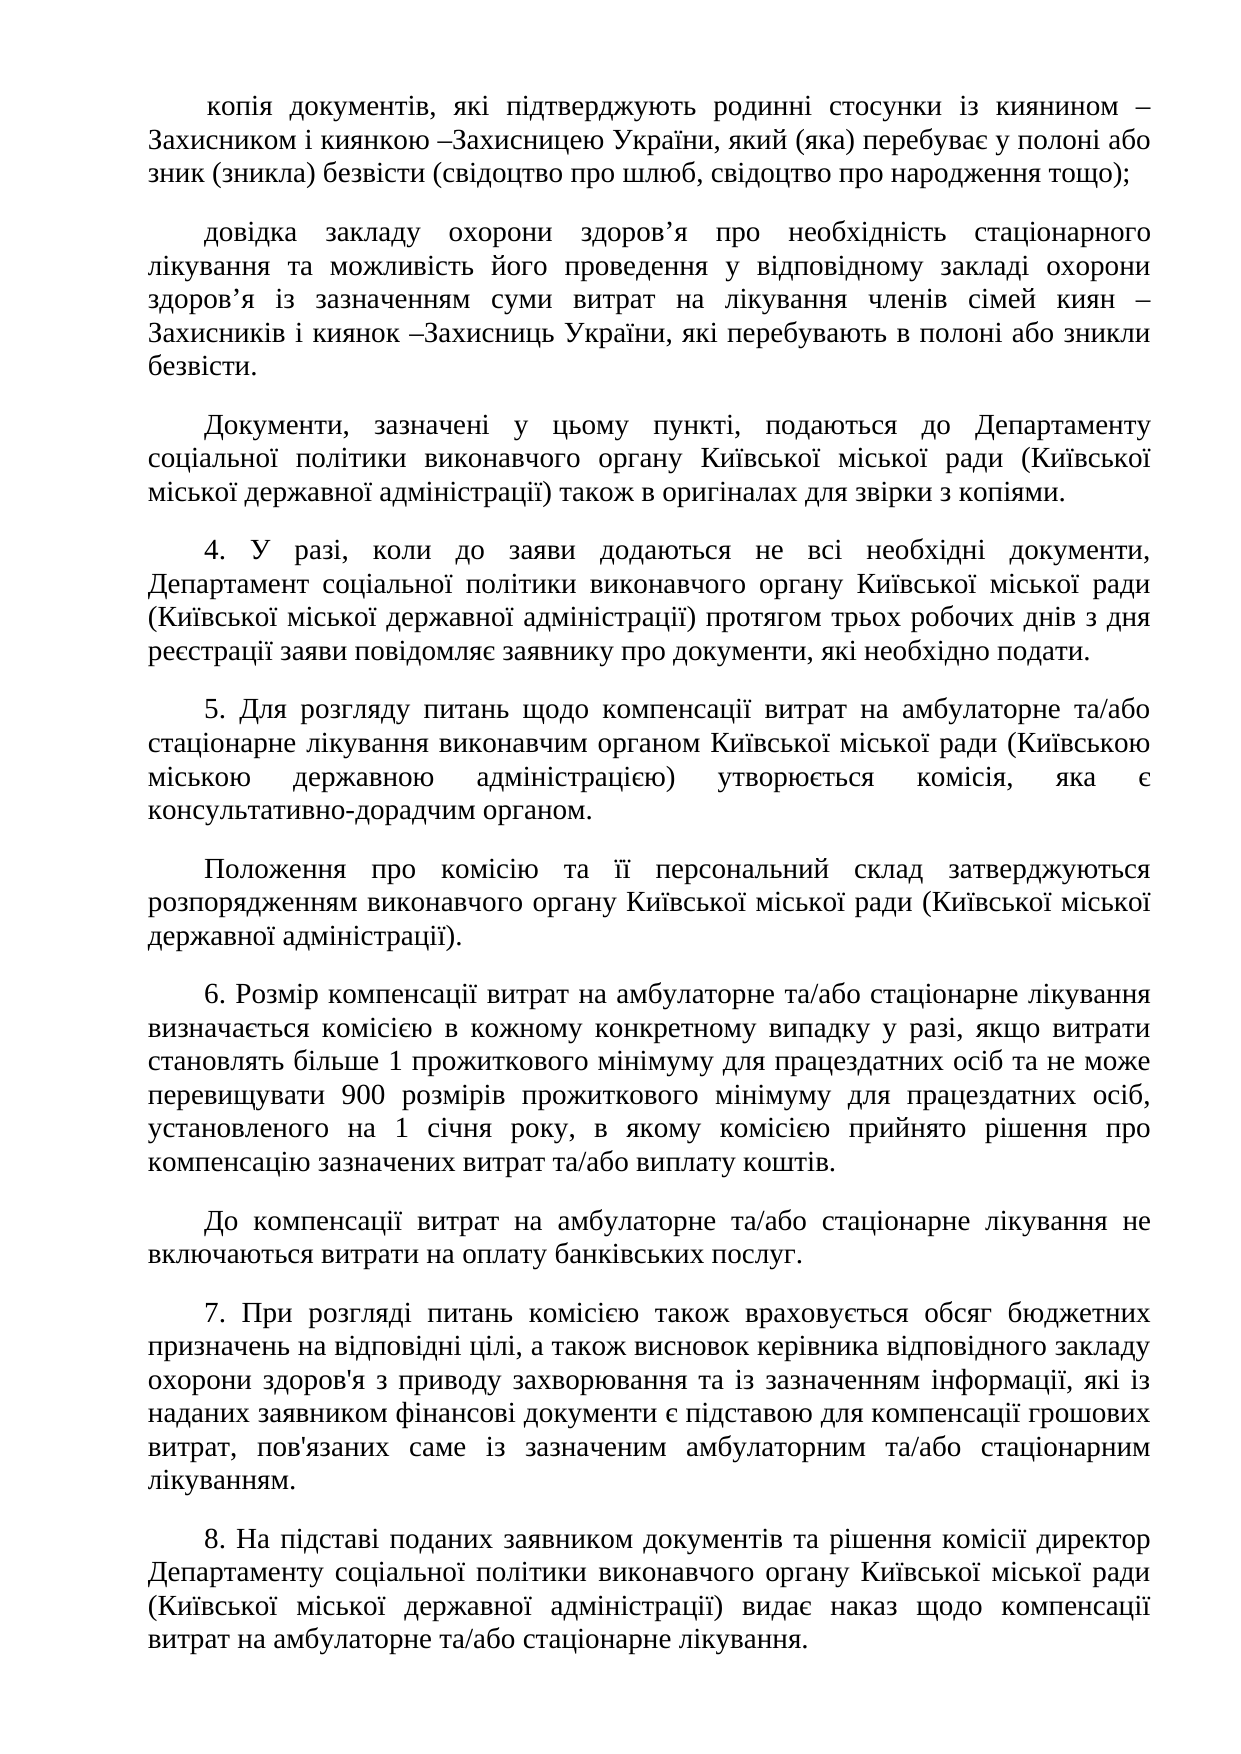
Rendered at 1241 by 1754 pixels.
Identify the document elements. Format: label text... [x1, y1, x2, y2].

text Документи, зазначені у цьому пункті, подаються до Департаменту соціальної політики виконавчого органу Київської міської ради (Київської міської державної адміністрації) також в оригіналах для звірки з копіями. [148, 407, 1152, 507]
text довідка закладу охорони здоров’я про необхідність стаціонарного лікування та можливість його проведення у відповідному закладі охорони здоров’я із зазначенням суми витрат на лікування членів сімей киян – Захисників і киянок –Захисниць України, які перебувають в полоні або зникли безвісти. [148, 214, 1152, 382]
text 8. На підставі поданих заявником документів та рішення комісії директор Департаменту соціальної політики виконавчого органу Київської міської ради (Київської міської державної адміністрації) видає наказ щодо компенсації витрат на амбулаторне та/або стаціонарне лікування. [148, 1521, 1152, 1655]
text 5. Для розгляду питань щодо компенсації витрат на амбулаторне та/або стаціонарне лікування виконавчим органом Київської міської ради (Київською міською державною адміністрацією) утворюється комісія, яка є консультативно-дорадчим органом. [148, 692, 1152, 826]
text 7. При розгляді питань комісією також враховується обсяг бюджетних призначень на відповідні цілі, а також висновок керівника відповідного закладу охорони здоров'я з приводу захворювання та із зазначенням інформації, які із наданих заявником фінансові документи є підставою для компенсації грошових витрат, пов'язаних саме із зазначеним амбулаторним та/або стаціонарним лікуванням. [148, 1295, 1152, 1496]
text До компенсації витрат на амбулаторне та/або стаціонарне лікування не включаються витрати на оплату банківських послуг. [148, 1203, 1152, 1270]
text копія документів, які підтверджують родинні стосунки із киянином – Захисником і киянкою –Захисницею України, який (яка) перебуває у полоні або зник (зникла) безвісти (свідоцтво про шлюб, свідоцтво про народження тощо); [148, 88, 1152, 189]
text Положення про комісію та її персональний склад затверджуються розпорядженням виконавчого органу Київської міської ради (Київської міської державної адміністрації). [148, 851, 1152, 951]
text 4. У разі, коли до заяви додаються не всі необхідні документи, Департамент соціальної політики виконавчого органу Київської міської ради (Київської міської державної адміністрації) протягом трьох робочих днів з дня реєстрації заяви повідомляє заявнику про документи, які необхідно подати. [148, 532, 1152, 667]
text 6. Розмір компенсації витрат на амбулаторне та/або стаціонарне лікування визначається комісією в кожному конкретному випадку у разі, якщо витрати становлять більше 1 прожиткового мінімуму для працездатних осіб та не може перевищувати 900 розмірів прожиткового мінімуму для працездатних осіб, установленого на 1 січня року, в якому комісією прийнято рішення про компенсацію зазначених витрат та/або виплату коштів. [148, 976, 1152, 1178]
